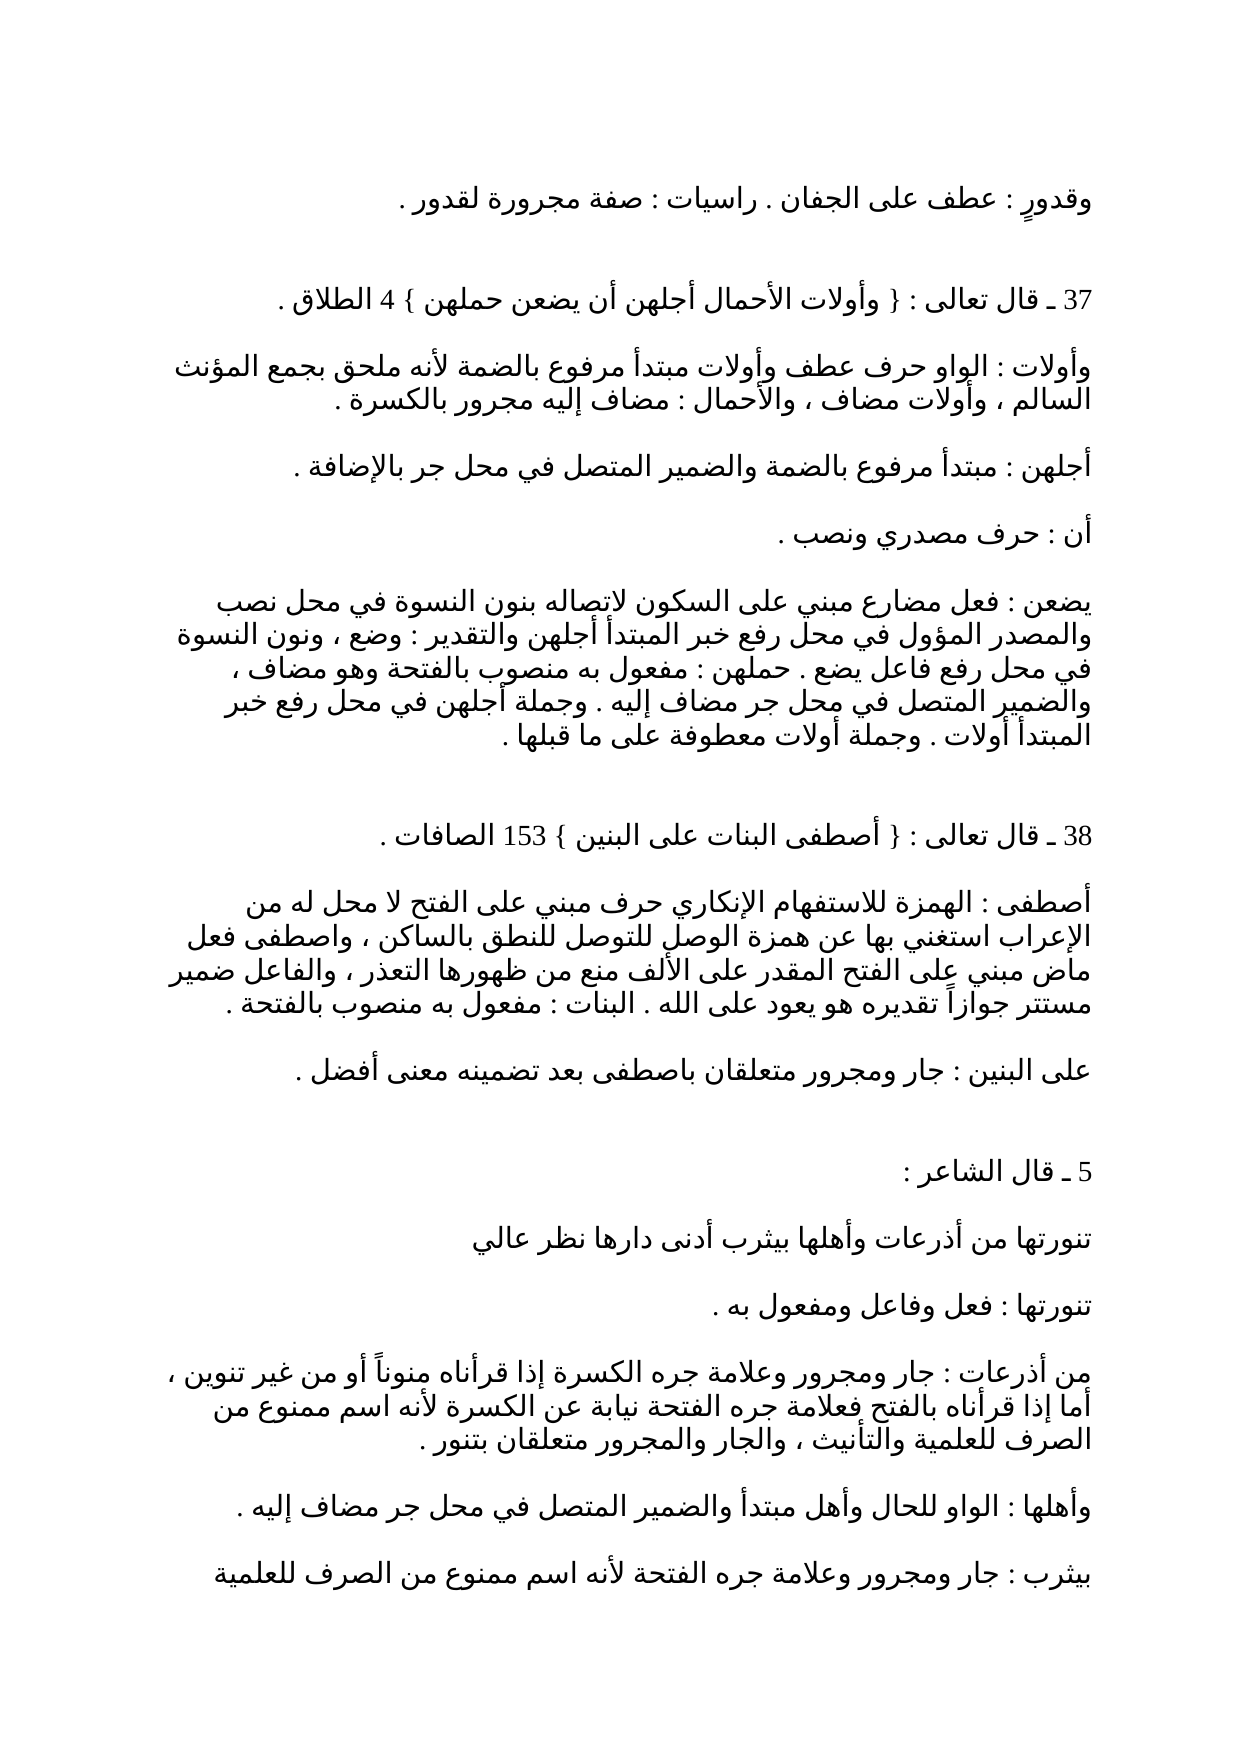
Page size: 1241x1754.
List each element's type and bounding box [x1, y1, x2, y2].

text [148, 148, 1093, 1590]
